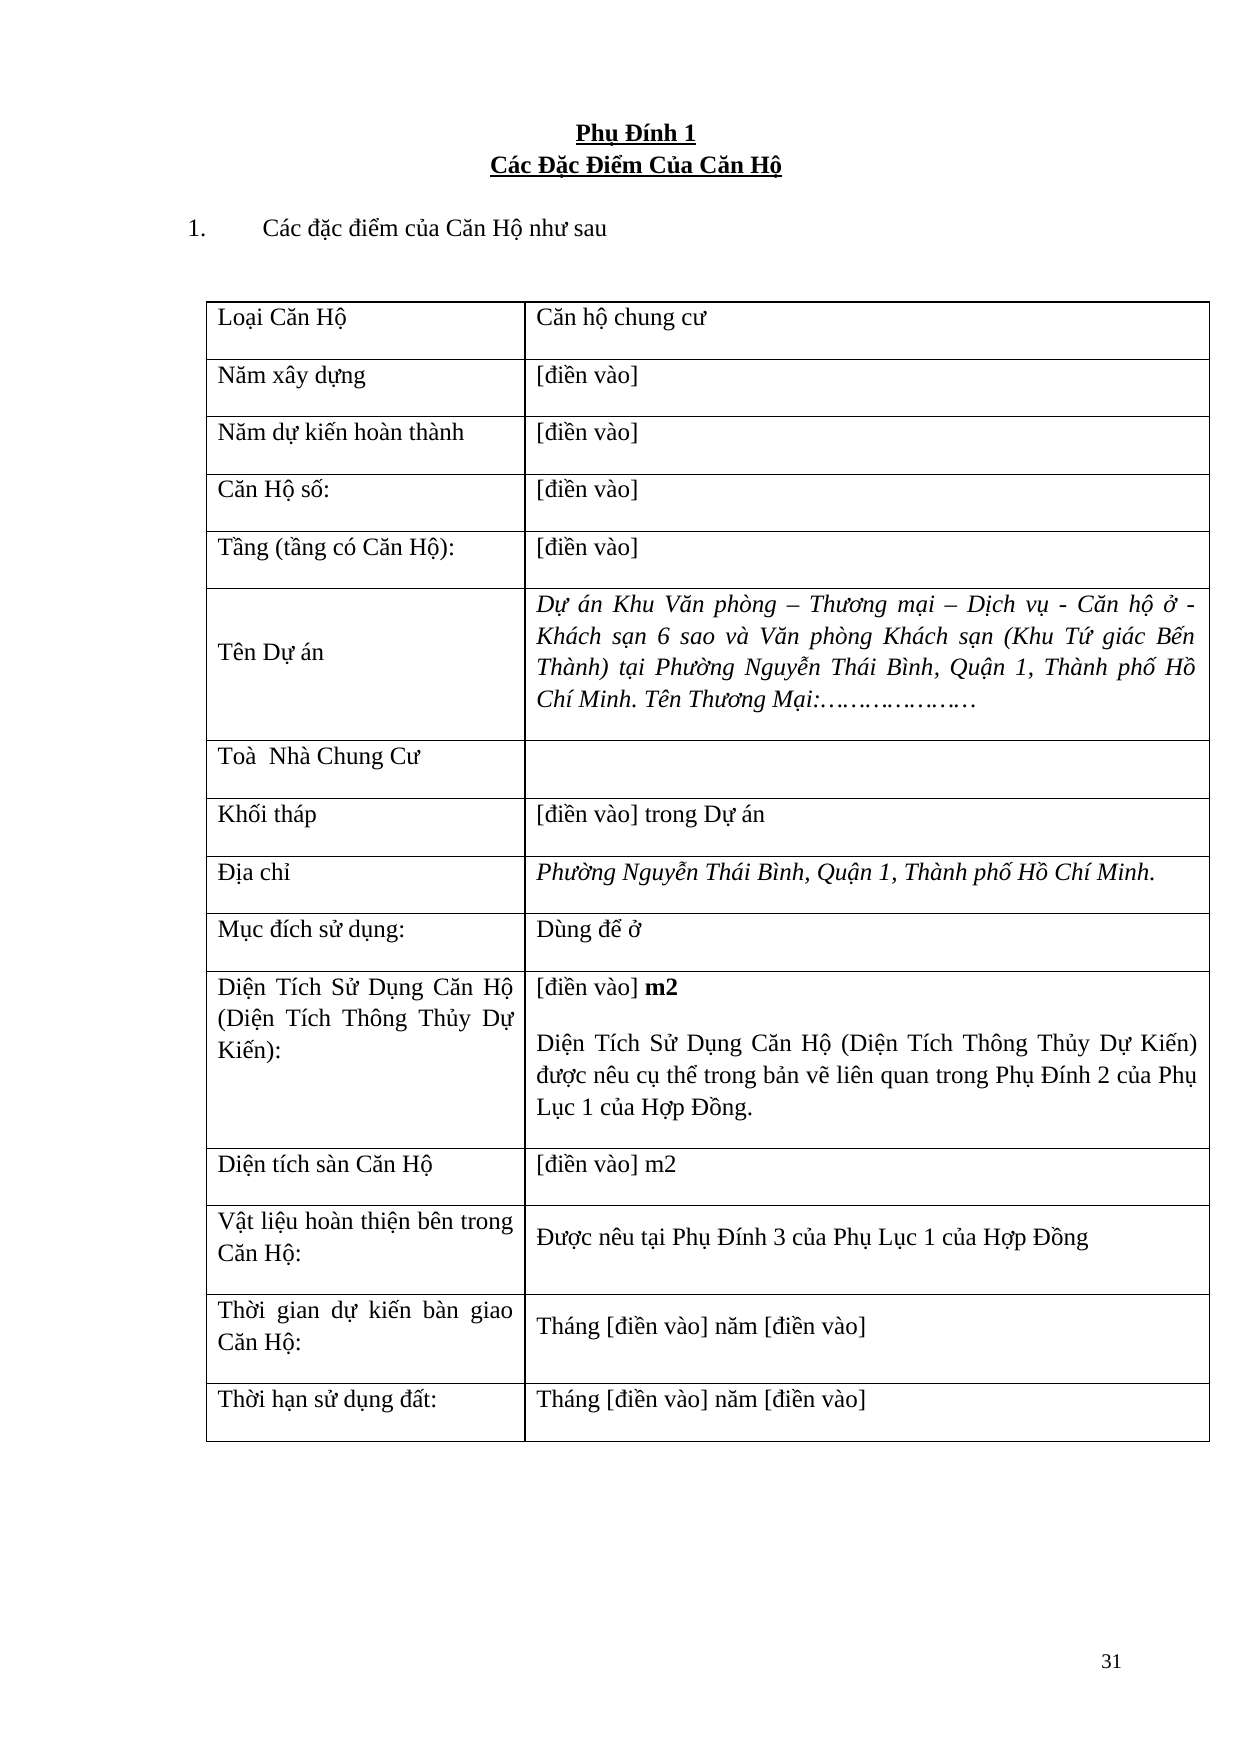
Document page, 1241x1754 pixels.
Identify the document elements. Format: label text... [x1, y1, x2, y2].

table_cell Diện tích sàn Căn Hộ [207, 1149, 524, 1205]
text Phụ Đính 1 [150, 118, 1122, 147]
table_cell Tháng [điền vào] năm [điền vào] [526, 1384, 1209, 1441]
list Các đặc điểm của Căn Hộ như sau [187, 213, 1122, 242]
table_cell Năm dự kiến hoàn thành [207, 417, 524, 473]
table_cell Toà Nhà Chung Cư [207, 741, 524, 798]
table_cell [điền vào] [526, 475, 1209, 531]
table_cell Khối tháp [207, 799, 524, 856]
table_cell Vật liệu hoàn thiện bên trong Căn Hộ: [207, 1206, 524, 1294]
table_cell Tên Dự án [207, 589, 524, 740]
table_header Căn hộ chung cư [526, 303, 1209, 359]
table_cell [điền vào] trong Dự án [526, 799, 1209, 856]
table_cell Năm xây dựng [207, 360, 524, 416]
table_cell [điền vào] [526, 360, 1209, 416]
table_cell [điền vào] [526, 532, 1209, 588]
table_header Loại Căn Hộ [207, 303, 524, 359]
table_cell [điền vào] m2 Diện Tích Sử Dụng Căn Hộ (Diện Tích Thông Thủy Dự Kiến) được nêu cụ thể trong bản vẽ liên quan trong Phụ Đính 2 của Phụ Lục 1 của Hợp Đồng. [526, 972, 1209, 1148]
table_cell Địa chỉ [207, 857, 524, 913]
table_cell Tháng [điền vào] năm [điền vào] [526, 1295, 1209, 1383]
table_cell Căn Hộ số: [207, 475, 524, 531]
table_cell Dùng để ở [526, 914, 1209, 971]
table_cell Dự án Khu Văn phòng – Thương mại – Dịch vụ - Căn hộ ở - Khách sạn 6 sao và Văn phòng Khách sạn (Khu Tứ giác Bến Thành) tại Phường Nguyễn Thái Bình, Quận 1, Thành phố Hồ Chí Minh. Tên Thương Mại:………………… [526, 589, 1209, 740]
table_cell [526, 741, 1209, 798]
table_cell Phường Nguyễn Thái Bình, Quận 1, Thành phố Hồ Chí Minh. [526, 857, 1209, 913]
table_cell Thời hạn sử dụng đất: [207, 1384, 524, 1441]
table_cell [điền vào] [526, 417, 1209, 473]
table_cell Diện Tích Sử Dụng Căn Hộ (Diện Tích Thông Thủy Dự Kiến): [207, 972, 524, 1148]
table_cell Thời gian dự kiến bàn giao Căn Hộ: [207, 1295, 524, 1383]
table_cell [điền vào] m2 [526, 1149, 1209, 1205]
table_cell Được nêu tại Phụ Đính 3 của Phụ Lục 1 của Hợp Đồng [526, 1206, 1209, 1294]
table_cell Tầng (tầng có Căn Hộ): [207, 532, 524, 588]
table_cell Mục đích sử dụng: [207, 914, 524, 971]
text Các Đặc Điểm Của Căn Hộ [150, 150, 1122, 179]
